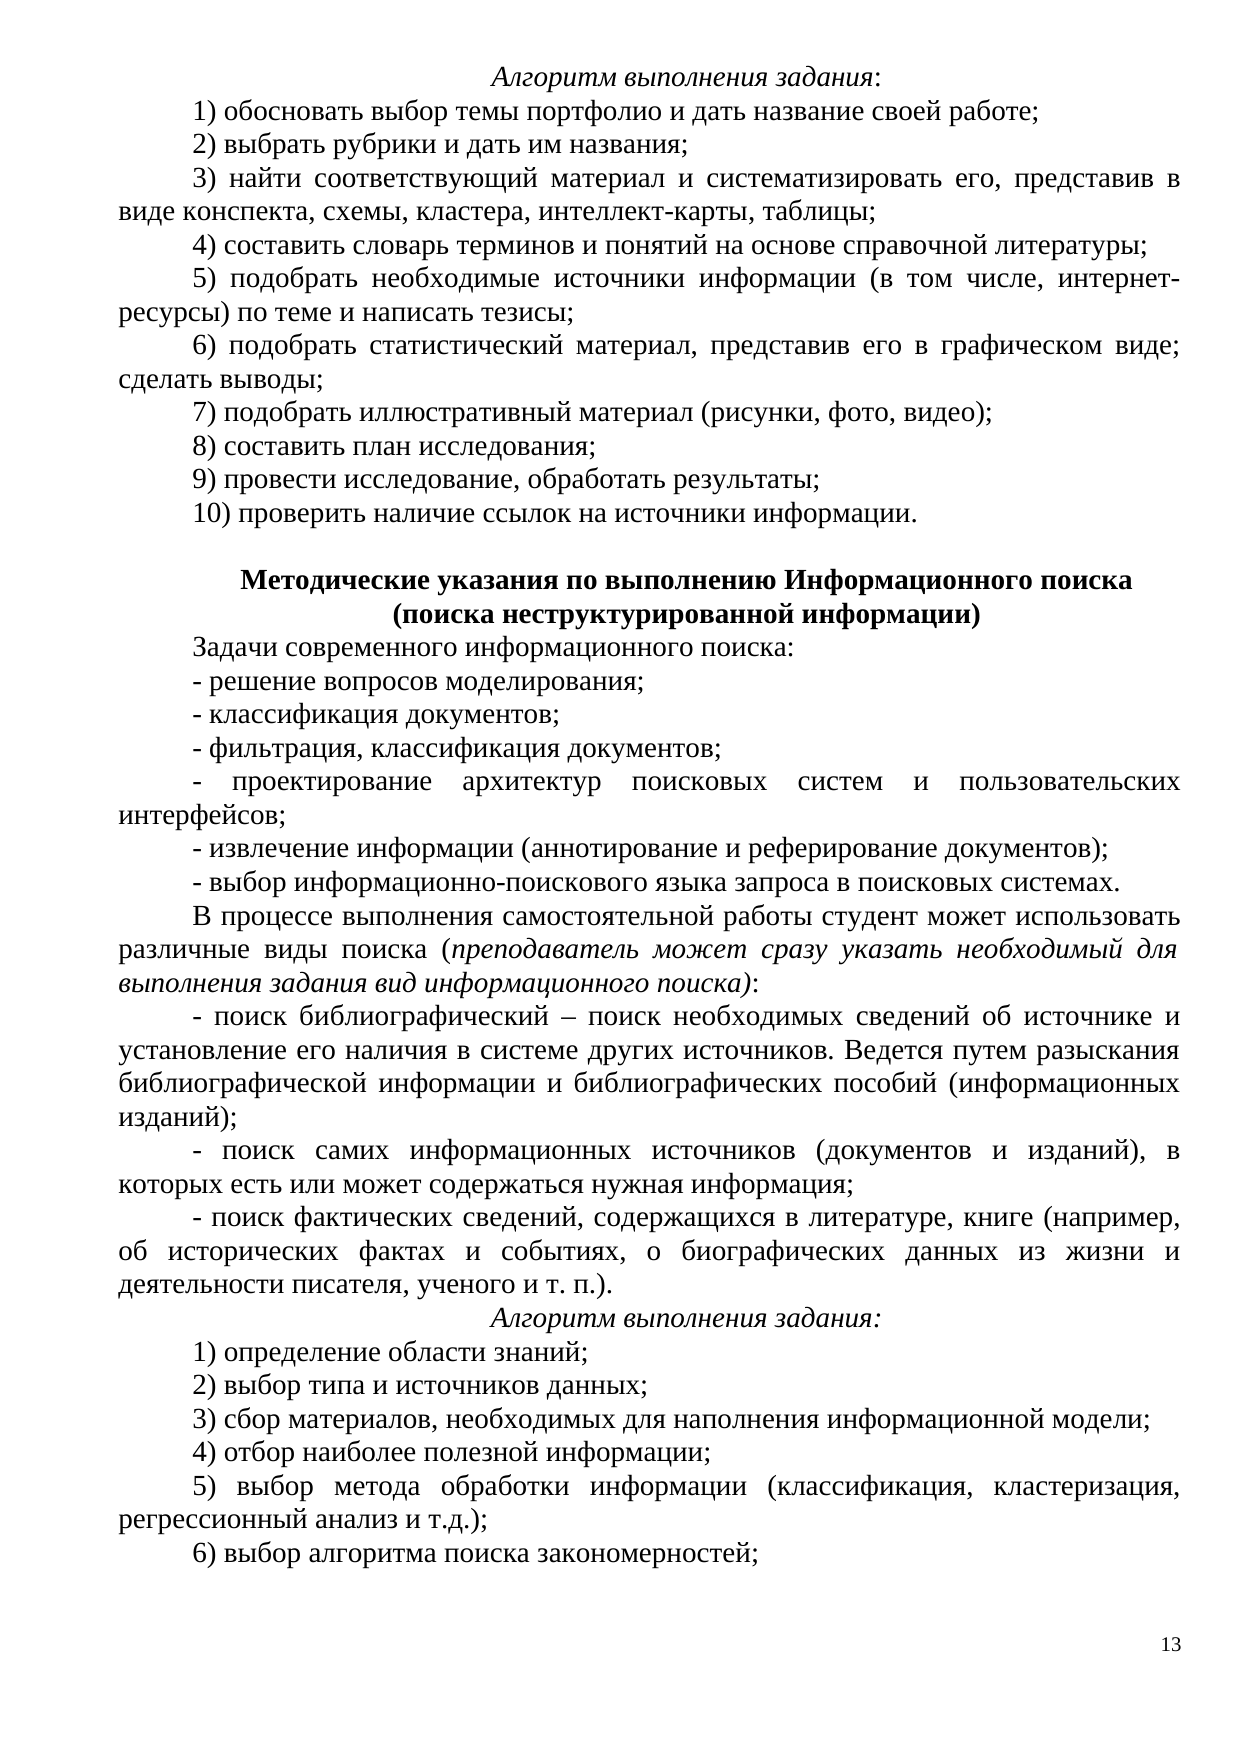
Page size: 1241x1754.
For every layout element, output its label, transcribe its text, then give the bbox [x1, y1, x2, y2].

text 9) провести исследование, обработать результаты; [118, 462, 1181, 495]
text 1) обосновать выбор темы портфолио и дать название своей работе; [118, 93, 1181, 126]
text - выбор информационно-поискового языка запроса в поисковых системах. [118, 864, 1181, 898]
text 2) выбор типа и источников данных; [118, 1367, 1181, 1401]
text - проектирование архитектур поисковых систем и пользовательских интерфейсов; [118, 763, 1181, 831]
text - поиск самих информационных источников (документов и изданий), в которых есть или может содержаться нужная информация; [118, 1132, 1181, 1199]
text - фильтрация, классификация документов; [118, 730, 1181, 763]
text - классификация документов; [118, 696, 1181, 730]
text 4) составить словарь терминов и понятий на основе справочной литературы; [118, 227, 1181, 260]
text (поиска неструктурированной информации) [118, 596, 1181, 629]
text 6) выбор алгоритма поиска закономерностей; [118, 1535, 1181, 1568]
text Методические указания по выполнению Информационного поиска [118, 562, 1181, 596]
text - решение вопросов моделирования; [118, 663, 1181, 696]
text 8) составить план исследования; [118, 428, 1181, 462]
text В процессе выполнения самостоятельной работы студент может использовать различные виды поиска (преподаватель может сразу указать необходимый для выполнения задания вид информационного поиска): [118, 898, 1181, 998]
text 3) найти соответствующий материал и систематизировать его, представив в виде конспекта, схемы, кластера, интеллект-карты, таблицы; [118, 160, 1181, 227]
text 4) отбор наиболее полезной информации; [118, 1434, 1181, 1468]
text - поиск фактических сведений, содержащихся в литературе, книге (например, об исторических фактах и событиях, о биографических данных из жизни и деятельности писателя, ученого и т. п.). [118, 1199, 1181, 1300]
text - поиск библиографический – поиск необходимых сведений об источнике и установление его наличия в системе других источников. Ведется путем разыскания библиографической информации и библиографических пособий (информационных изданий); [118, 998, 1181, 1132]
text Алгоритм выполнения задания: [118, 59, 1181, 93]
text 5) выбор метода обработки информации (классификация, кластеризация, регрессионный анализ и т.д.); [118, 1468, 1181, 1535]
text - извлечение информации (аннотирование и реферирование документов); [118, 831, 1181, 864]
text Алгоритм выполнения задания: [118, 1300, 1181, 1334]
text Задачи современного информационного поиска: [118, 629, 1181, 663]
text 1) определение области знаний; [118, 1334, 1181, 1367]
text 5) подобрать необходимые источники информации (в том числе, интернет-ресурсы) по теме и написать тезисы; [118, 260, 1181, 327]
text 6) подобрать статистический материал, представив его в графическом виде; сделать выводы; [118, 327, 1181, 394]
text 2) выбрать рубрики и дать им названия; [118, 126, 1181, 160]
text 10) проверить наличие ссылок на источники информации. [118, 495, 1181, 529]
text 3) сбор материалов, необходимых для наполнения информационной модели; [118, 1401, 1181, 1434]
text 7) подобрать иллюстративный материал (рисунки, фото, видео); [118, 394, 1181, 428]
